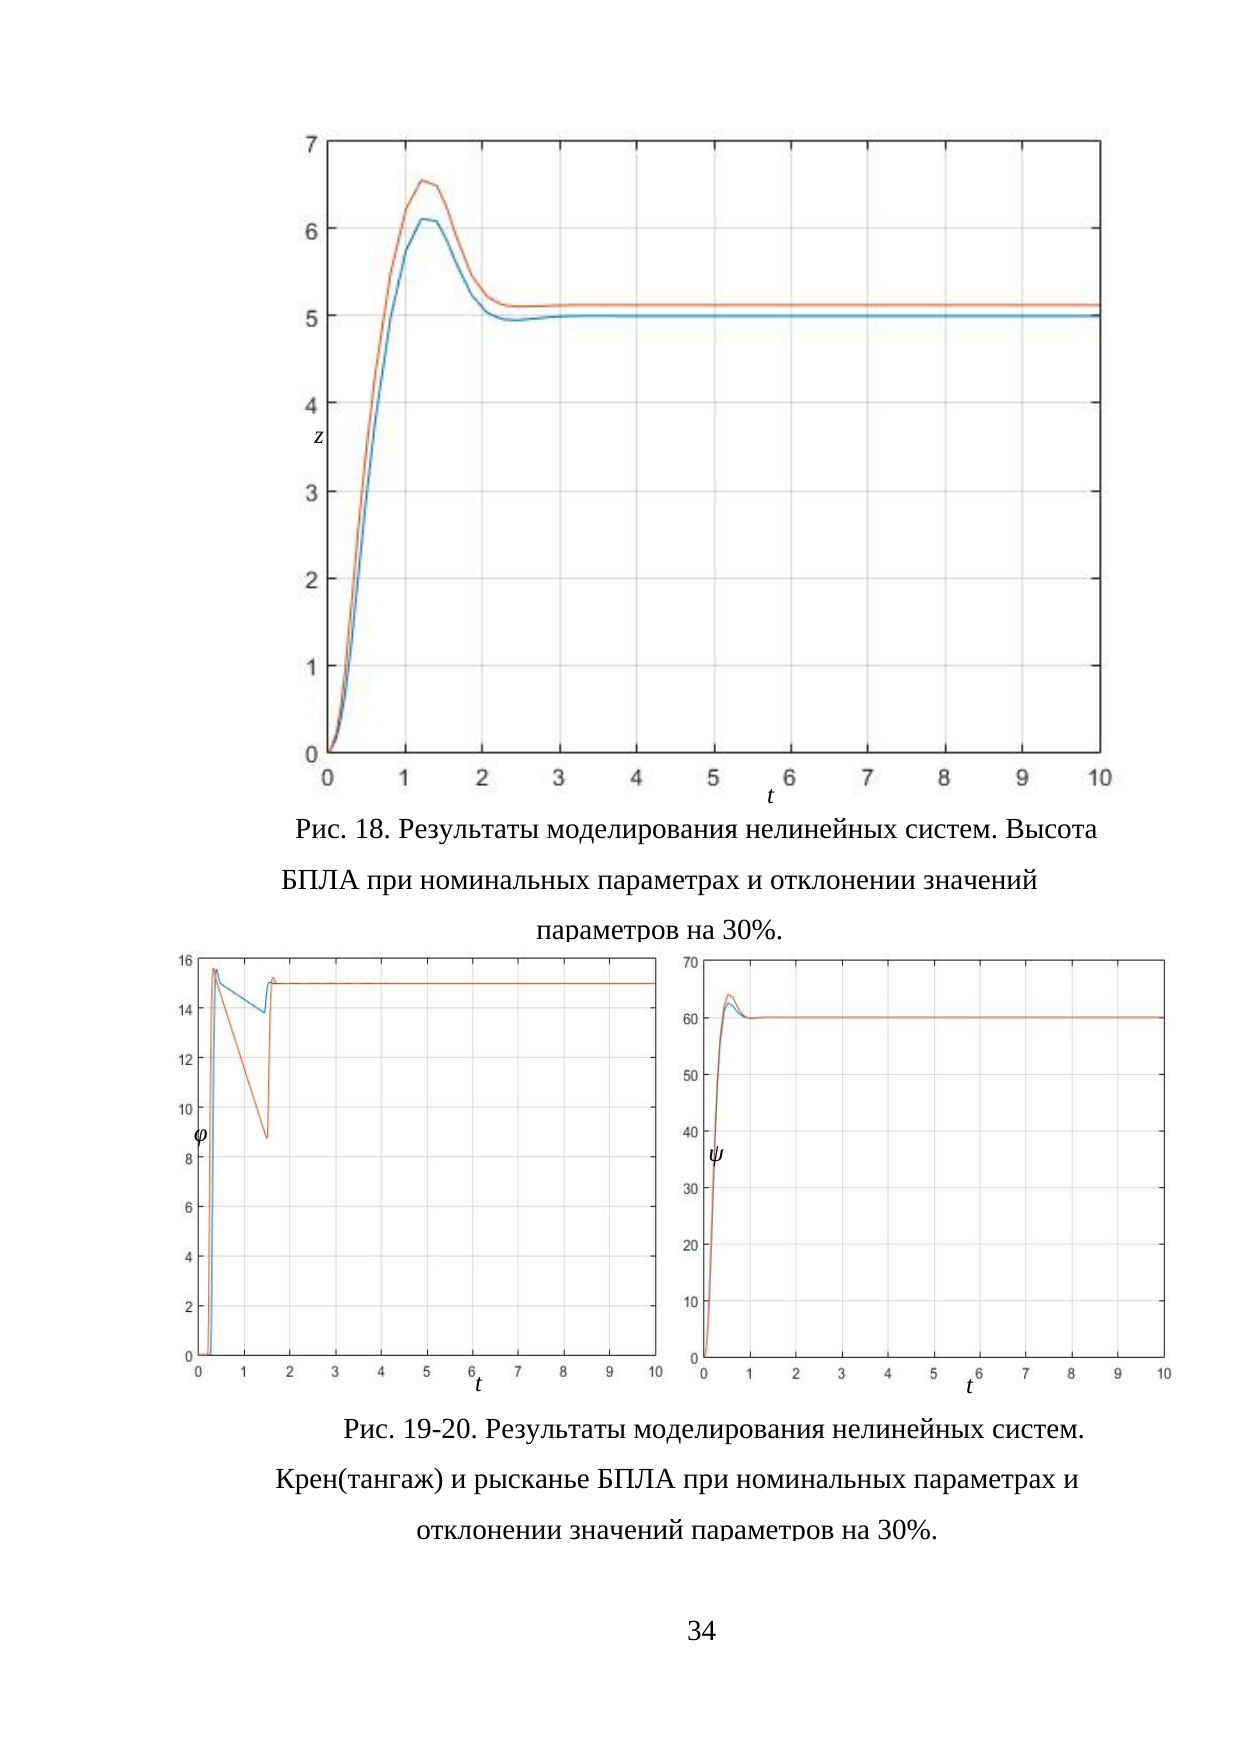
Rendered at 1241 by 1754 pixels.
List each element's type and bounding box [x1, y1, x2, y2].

picture [173, 942, 672, 1384]
picture [678, 947, 1173, 1384]
picture [278, 118, 1124, 794]
